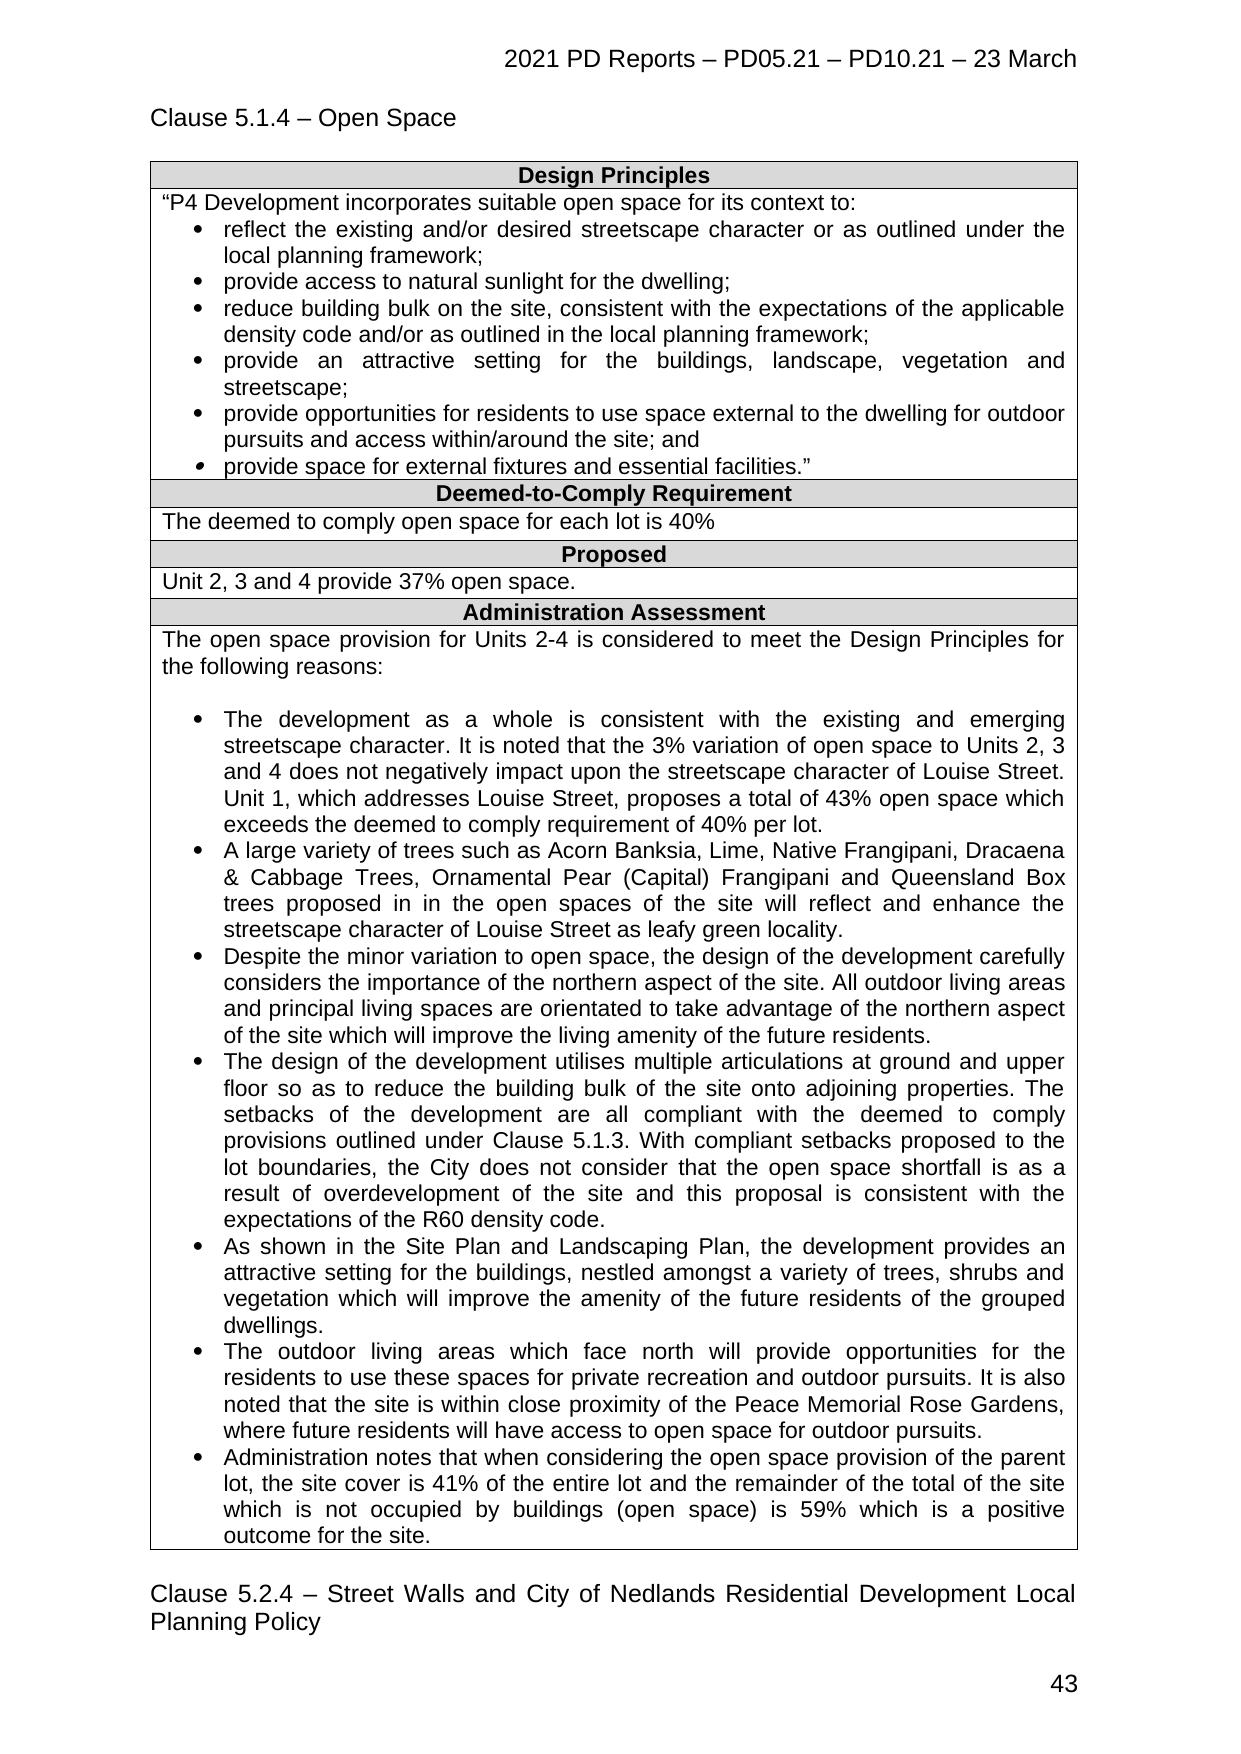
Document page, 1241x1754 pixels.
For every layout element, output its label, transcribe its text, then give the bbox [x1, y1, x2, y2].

table_cell The open space provision for Units 2-4 is considered to meet the Design Principles for the following reasons: The development as a whole is consistent with the existing and emerging streetscape character. It is noted that the 3% variation of open space to Units 2, 3 and 4 does not negatively impact upon the streetscape character of Louise Street. Unit 1, which addresses Louise Street, proposes a total of 43% open space which exceeds the deemed to comply requirement of 40% per lot. A large variety of trees such as Acorn Banksia, Lime, Native Frangipani, Dracaena & Cabbage Trees, Ornamental Pear (Capital) Frangipani and Queensland Box trees proposed in in the open spaces of the site will reflect and enhance the streetscape character of Louise Street as leafy green locality. Despite the minor variation to open space, the design of the development carefully considers the importance of the northern aspect of the site. All outdoor living areas and principal living spaces are orientated to take advantage of the northern aspect of the site which will improve the living amenity of the future residents. The design of the development utilises multiple articulations at ground and upper floor so as to reduce the building bulk of the site onto adjoining properties. The setbacks of the development are all compliant with the deemed to comply provisions outlined under Clause 5.1.3. With compliant setbacks proposed to the lot boundaries, the City does not consider that the open space shortfall is as a result of overdevelopment of the site and this proposal is consistent with the expectations of the R60 density code. As shown in the Site Plan and Landscaping Plan, the development provides an attractive setting for the buildings, nestled amongst a variety of trees, shrubs and vegetation which will improve the amenity of the future residents of the grouped dwellings. The outdoor living areas which face north will provide opportunities for the residents to use these spaces for private recreation and outdoor pursuits. It is also noted that the site is within close proximity of the Peace Memorial Rose Gardens, where future residents will have access to open space for outdoor pursuits. Administration notes that when considering the open space provision of the parent lot, the site cover is 41% of the entire lot and the remainder of the total of the site which is not occupied by buildings (open space) is 59% which is a positive outcome for the site. [151, 626, 1077, 1549]
table_cell “P4 Development incorporates suitable open space for its context to: reflect the existing and/or desired streetscape character or as outlined under the local planning framework; provide access to natural sunlight for the dwelling; reduce building bulk on the site, consistent with the expectations of the applicable density code and/or as outlined in the local planning framework; provide an attractive setting for the buildings, landscape, vegetation and streetscape; provide opportunities for residents to use space external to the dwelling for outdoor pursuits and access within/around the site; and provide space for external fixtures and essential facilities.” [151, 189, 1077, 479]
table_cell Administration Assessment [151, 599, 1077, 625]
table_cell Deemed-to-Comply Requirement [151, 480, 1077, 507]
table_cell Proposed [151, 541, 1077, 567]
table_cell Unit 2, 3 and 4 provide 37% open space. [151, 568, 1077, 598]
text Clause 5.2.4 – Street Walls and City of Nedlands Residential Development Local Planning Policy [150, 1579, 1078, 1636]
table_cell The deemed to comply open space for each lot is 40% [151, 508, 1077, 540]
table_header Design Principles [151, 162, 1077, 188]
text Clause 5.1.4 – Open Space [150, 103, 1078, 132]
